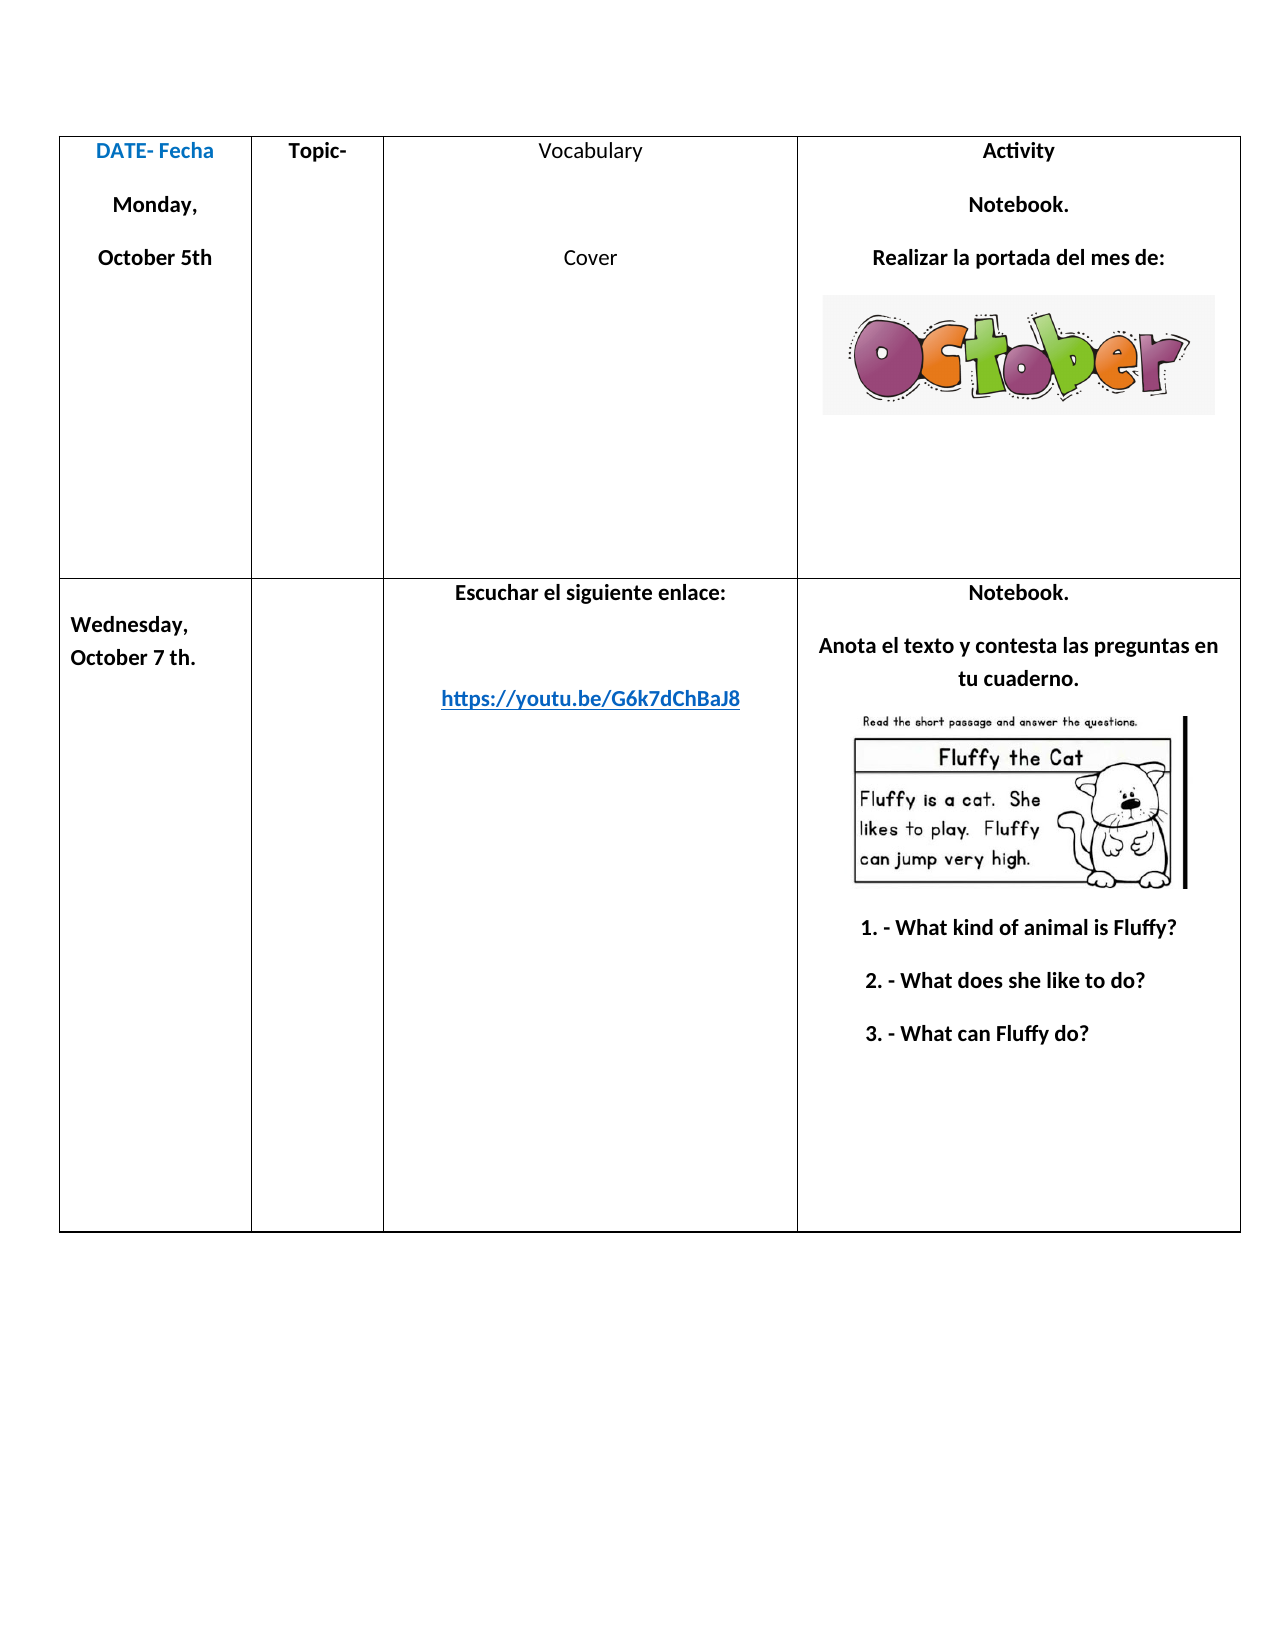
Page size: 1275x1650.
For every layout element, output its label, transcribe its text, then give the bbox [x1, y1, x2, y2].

picture [822, 295, 1215, 415]
picture [844, 716, 1193, 889]
table_header Topic- [252, 137, 383, 577]
table_header DATE- Fecha Monday, October 5th [60, 137, 251, 577]
table_cell Wednesday, October 7 th. [60, 579, 251, 1231]
table_cell Notebook. Anota el texto y contesta las preguntas en tu cuaderno. 1. - What kind of animal is Fluffy? 2. - What does she like to do? 3. - What can Fluffy do? [798, 579, 1240, 1231]
table_header Activity Notebook. Realizar la portada del mes de: [798, 137, 1240, 577]
table_header Vocabulary Cover [384, 137, 797, 577]
table_cell [252, 579, 383, 1231]
table_cell Escuchar el siguiente enlace: https://youtu.be/G6k7dChBaJ8 [384, 579, 797, 1231]
